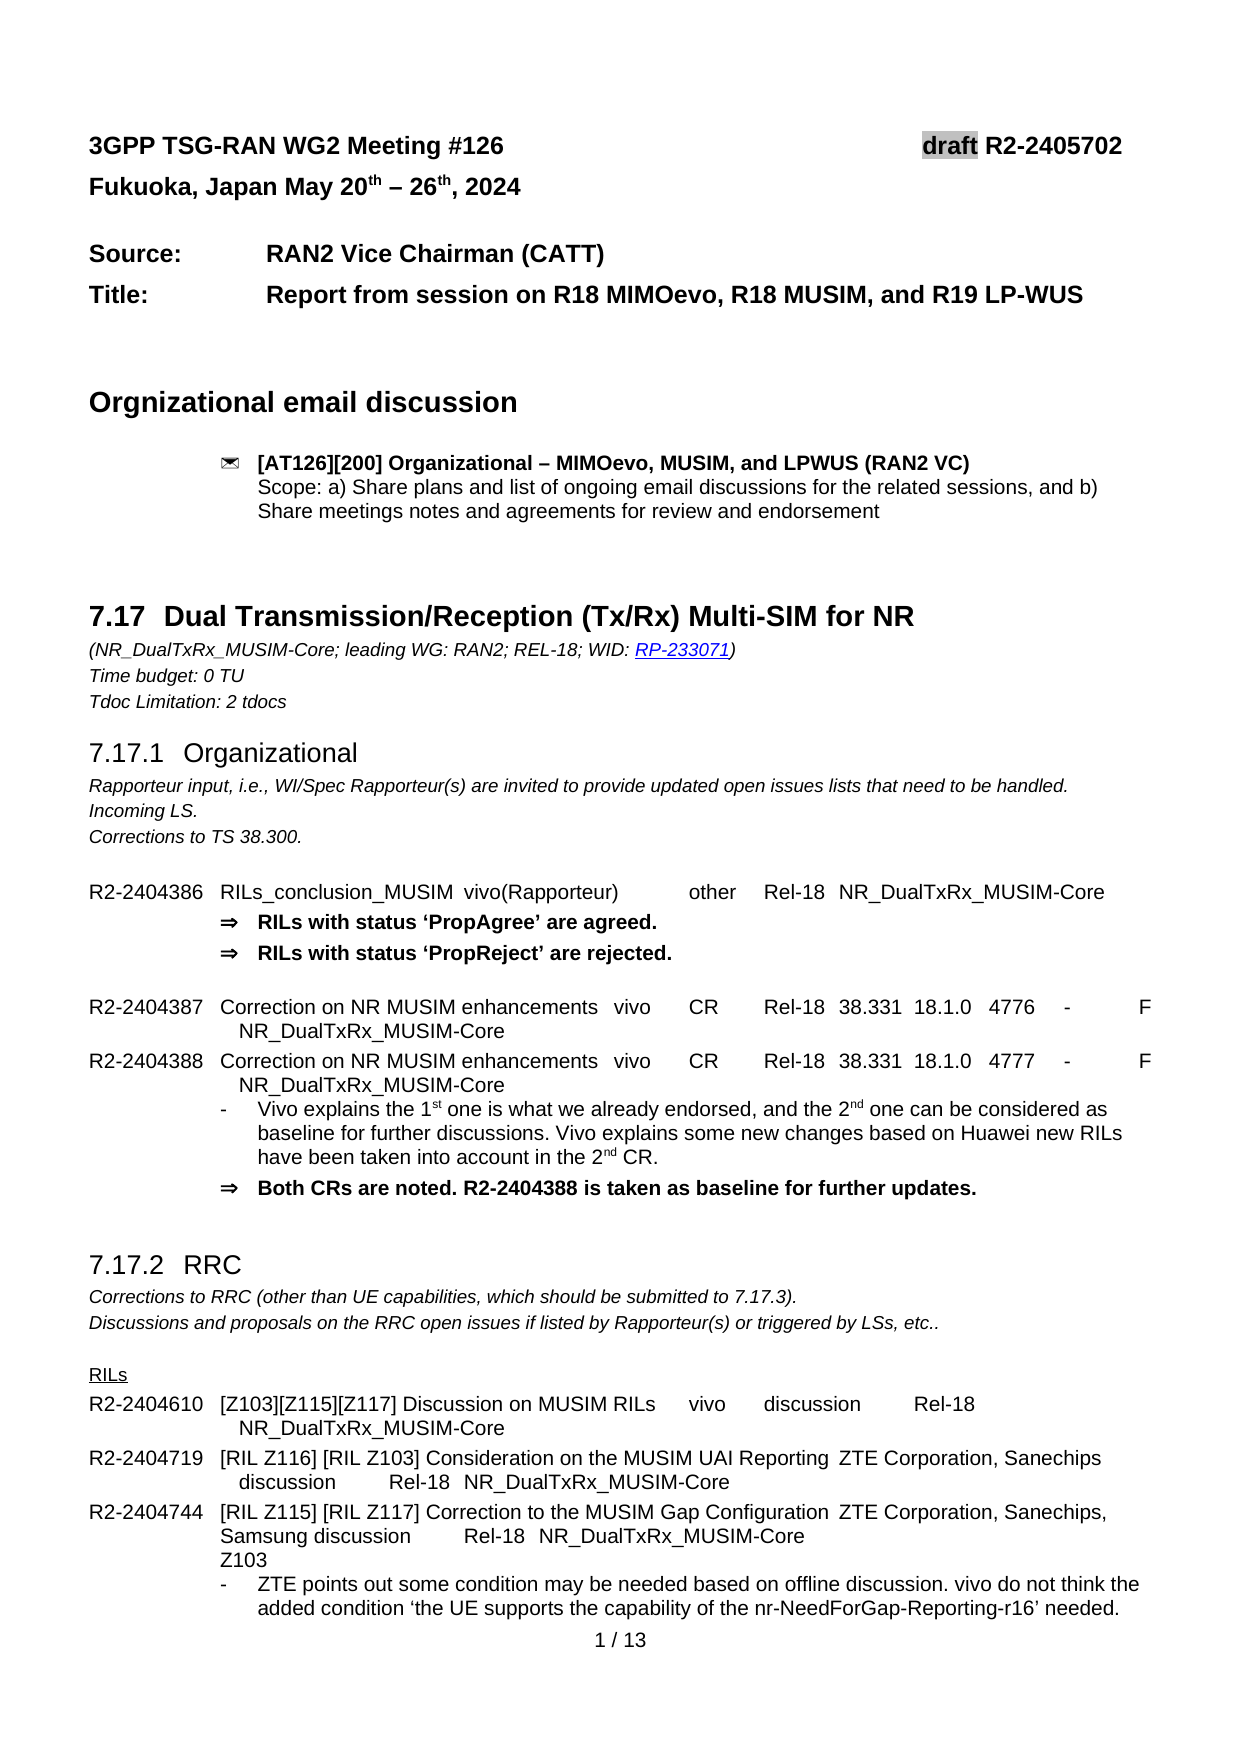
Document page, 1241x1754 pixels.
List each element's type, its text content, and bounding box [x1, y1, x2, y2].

text RILs with status ‘PropAgree’ are agreed. [220, 910, 1152, 934]
text 3GPP TSG-RAN WG2 Meeting #126 draft R2-2405702 [978, 131, 1152, 159]
subtitle Orgnizational email discussion [89, 385, 1152, 419]
text Corrections to TS 38.300. [89, 826, 1152, 848]
list Vivo explains the 1st one is what we already endorsed, and the 2nd one can be considered as baseline for further discussions. Vivo explains some new changes based on Huawei new RILs have been taken into account in the 2nd CR. [220, 1097, 1152, 1169]
text Corrections to RRC (other than UE capabilities, which should be submitted to 7.17.3). [89, 1286, 1152, 1308]
list ZTE points out some condition may be needed based on offline discussion. vivo do not think the added condition ‘the UE supports the capability of the nr-NeedForGap-Reporting-r16’ needed. [220, 1572, 1152, 1619]
text Discussions and proposals on the RRC open issues if listed by Rapporteur(s) or triggered by LSs, etc.. [89, 1312, 1152, 1334]
text Source: RAN2 Vice Chairman (CATT) [89, 239, 1152, 268]
text Fukuoka, Japan May 20th – 26th, 2024 [89, 172, 1152, 201]
text Rapporteur input, i.e., WI/Spec Rapporteur(s) are invited to provide updated open issues lists that need to be handled. [89, 774, 1152, 796]
list [AT126][200] Organizational – MIMOevo, MUSIM, and LPWUS (RAN2 VC) [220, 451, 1152, 475]
title R2-2404719 [RIL Z116] [RIL Z103] Consideration on the MUSIM UAI Reporting ZTE Corporation, Sanechips discussion Rel-18 NR_DualTxRx_MUSIM-Core [89, 1446, 1152, 1493]
text RILs with status ‘PropReject’ are rejected. [220, 941, 1152, 965]
text Incoming LS. [89, 800, 1152, 822]
text RILs [89, 1363, 1152, 1385]
title R2-2404610 [Z103][Z115][Z117] Discussion on MUSIM RILs vivo discussion Rel-18 NR_DualTxRx_MUSIM-Core [89, 1391, 1152, 1439]
text 3GPP TSG-RAN WG2 Meeting #126 draft R2-2405702 [89, 131, 922, 159]
title R2-2404386 RILs_conclusion_MUSIM vivo(Rapporteur) other Rel-18 NR_DualTxRx_MUSIM-Core [89, 879, 1152, 903]
text Scope: a) Share plans and list of ongoing email discussions for the related sessions, and b) Share meetings notes and agreements for review and endorsement [257, 475, 1152, 523]
text Time budget: 0 TU [89, 665, 1152, 686]
subtitle 7.17.2 RRC [89, 1249, 1152, 1280]
title R2-2404387 Correction on NR MUSIM enhancements vivo CR Rel-18 38.331 18.1.0 4776 - F NR_DualTxRx_MUSIM-Core [89, 995, 1152, 1043]
title R2-2404744 [RIL Z115] [RIL Z117] Correction to the MUSIM Gap Configuration ZTE Corporation, Sanechips, Samsung discussion Rel-18 NR_DualTxRx_MUSIM-Core [89, 1500, 1152, 1548]
text Title: Report from session on R18 MIMOevo, R18 MUSIM, and R19 LP-WUS [89, 280, 1152, 309]
subtitle 7.17 Dual Transmission/Reception (Tx/Rx) Multi-SIM for NR [89, 599, 1152, 633]
title R2-2404388 Correction on NR MUSIM enhancements vivo CR Rel-18 38.331 18.1.0 4777 - F NR_DualTxRx_MUSIM-Core [89, 1049, 1152, 1097]
text Both CRs are noted. R2-2404388 is taken as baseline for further updates. [220, 1175, 1152, 1200]
subtitle 7.17.1 Organizational [89, 737, 1152, 768]
text Tdoc Limitation: 2 tdocs [89, 691, 1152, 712]
text (NR_DualTxRx_MUSIM-Core; leading WG: RAN2; REL-18; WID: RP-233071) [89, 639, 1152, 661]
text Z103 [220, 1548, 1152, 1572]
